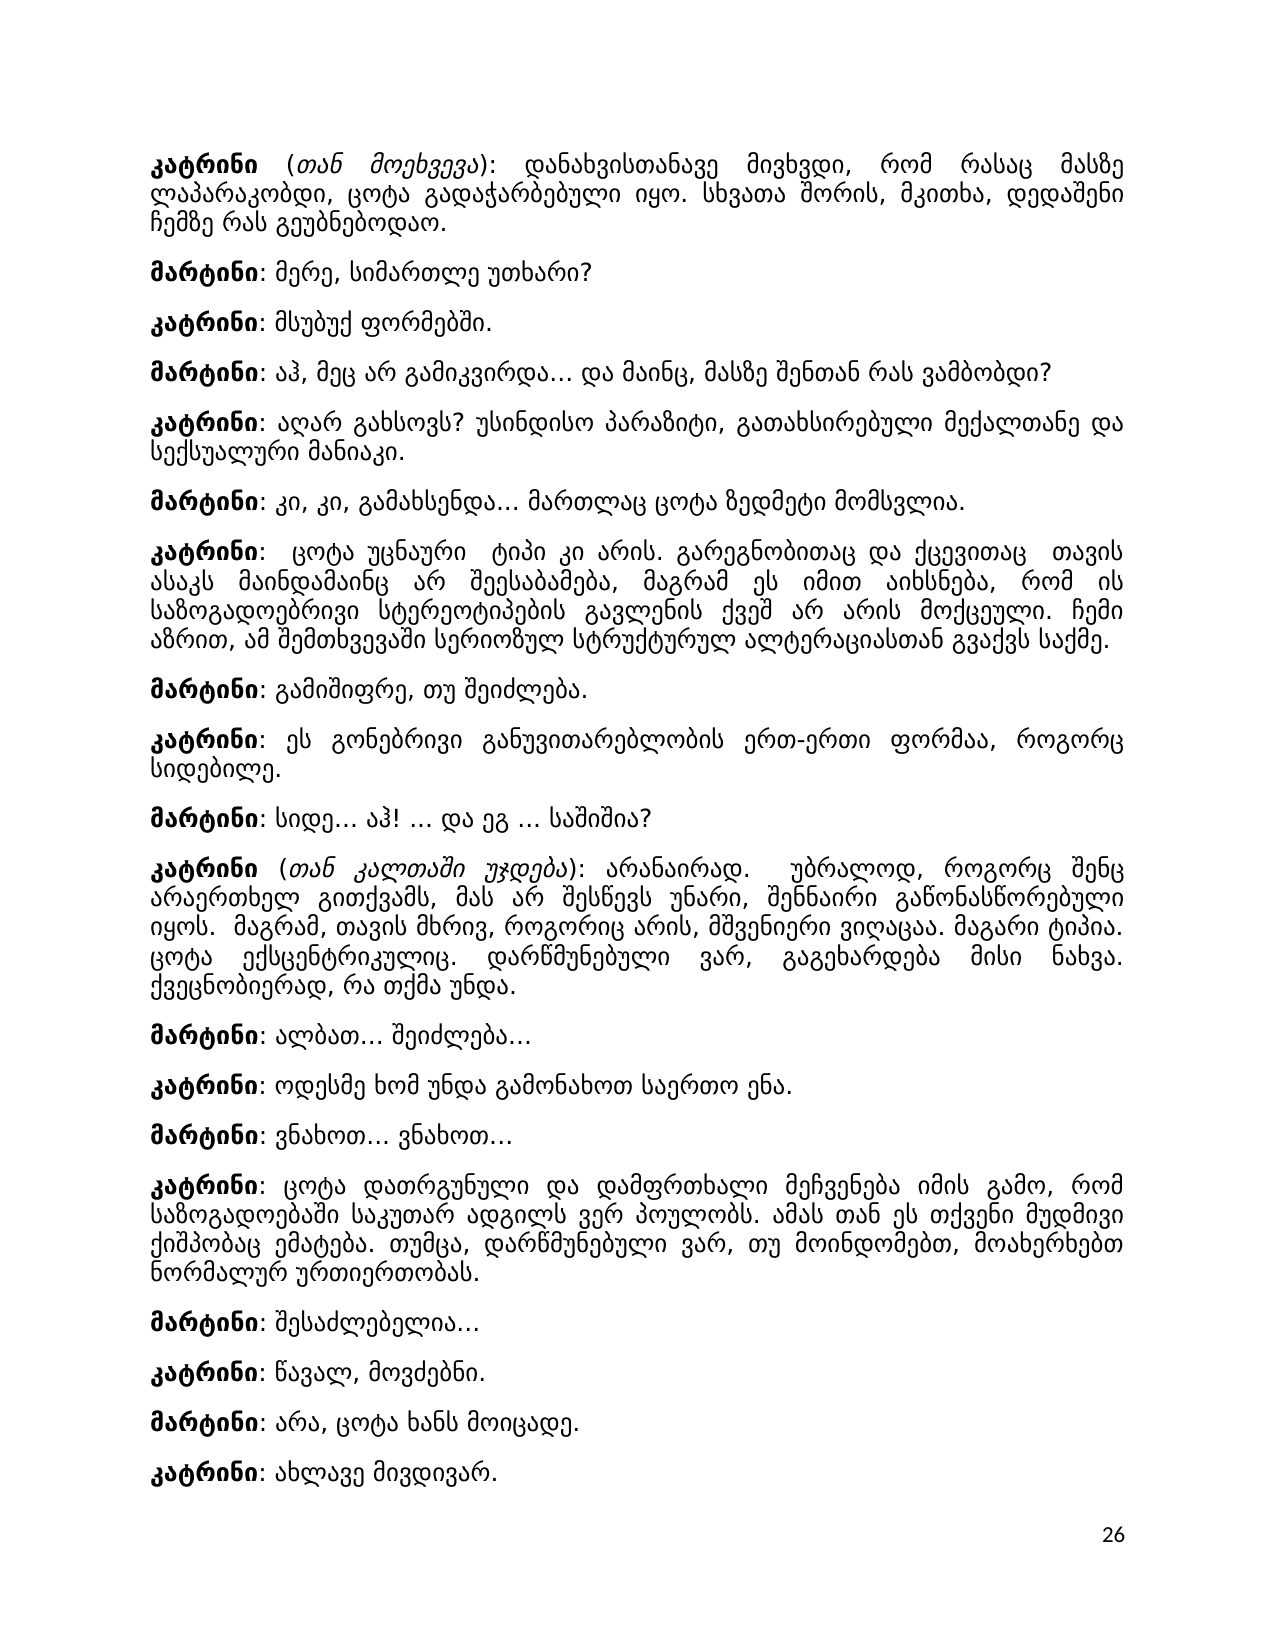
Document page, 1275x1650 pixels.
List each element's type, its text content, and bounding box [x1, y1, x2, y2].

text მარტინი: გამიშიფრე, თუ შეიძლება. [150, 675, 1125, 704]
text მარტინი: არა, ცოტა ხანს მოიცადე. [150, 1408, 1125, 1437]
text კატრინი: ახლავე მივდივარ. [150, 1458, 1125, 1487]
text მარტინი: მერე, სიმართლე უთხარი? [150, 258, 1125, 287]
text მარტინი: კი, კი, გამახსენდა... მართლაც ცოტა ზედმეტი მომსვლია. [150, 487, 1125, 517]
text მარტინი: ვნახოთ... ვნახოთ... [150, 1121, 1125, 1150]
text კატრინი: წავალ, მოვძებნი. [150, 1358, 1125, 1387]
text კატრინი: ოდესმე ხომ უნდა გამონახოთ საერთო ენა. [150, 1071, 1125, 1100]
text კატრინი (თან მოეხვევა): დანახვისთანავე მივხვდი, რომ რასაც მასზე ლაპარაკობდი, ცოტა გადაჭარბებული იყო. სხვათა შორის, მკითხა, დედაშენი ჩემზე რას გეუბნებოდაო. [150, 150, 1125, 237]
text კატრინი: ცოტა დათრგუნული და დამფრთხალი მეჩვენება იმის გამო, რომ საზოგადოებაში საკუთარ ადგილს ვერ პოულობს. ამას თან ეს თქვენი მუდმივი ქიშპობაც ემატება. თუმცა, დარწმუნებული ვარ, თუ მოინდომებთ, მოახერხებთ ნორმალურ ურთიერთობას. [150, 1171, 1125, 1287]
text მარტინი: შესაძლებელია... [150, 1308, 1125, 1337]
text კატრინი: ეს გონებრივი განუვითარებლობის ერთ-ერთი ფორმაა, როგორც სიდებილე. [150, 725, 1125, 783]
text კატრინი: ცოტა უცნაური ტიპი კი არის. გარეგნობითაც და ქცევითაც თავის ასაკს მაინდამაინც არ შეესაბამება, მაგრამ ეს იმით აიხსნება, რომ ის საზოგადოებრივი სტერეოტიპების გავლენის ქვეშ არ არის მოქცეული. ჩემი აზრით, ამ შემთხვევაში სერიოზულ სტრუქტურულ ალტერაციასთან გვაქვს საქმე. [150, 537, 1125, 654]
text კატრინი: აღარ გახსოვს? უსინდისო პარაზიტი, გათახსირებული მექალთანე და სექსუალური მანიაკი. [150, 408, 1125, 467]
text მარტინი: ალბათ... შეიძლება... [150, 1021, 1125, 1050]
text მარტინი: აჰ, მეც არ გამიკვირდა... და მაინც, მასზე შენთან რას ვამბობდი? [150, 358, 1125, 387]
text მარტინი: სიდე... აჰ! ... და ეგ ... საშიშია? [150, 804, 1125, 833]
text კატრინი: მსუბუქ ფორმებში. [150, 308, 1125, 337]
text კატრინი (თან კალთაში უჯდება): არანაირად. უბრალოდ, როგორც შენც არაერთხელ გითქვამს, მას არ შესწევს უნარი, შენნაირი გაწონასწორებული იყოს. მაგრამ, თავის მხრივ, როგორიც არის, მშვენიერი ვიღაცაა. მაგარი ტიპია. ცოტა ექსცენტრიკულიც. დარწმუნებული ვარ, გაგეხარდება მისი ნახვა. ქვეცნობიერად, რა თქმა უნდა. [150, 854, 1125, 1000]
